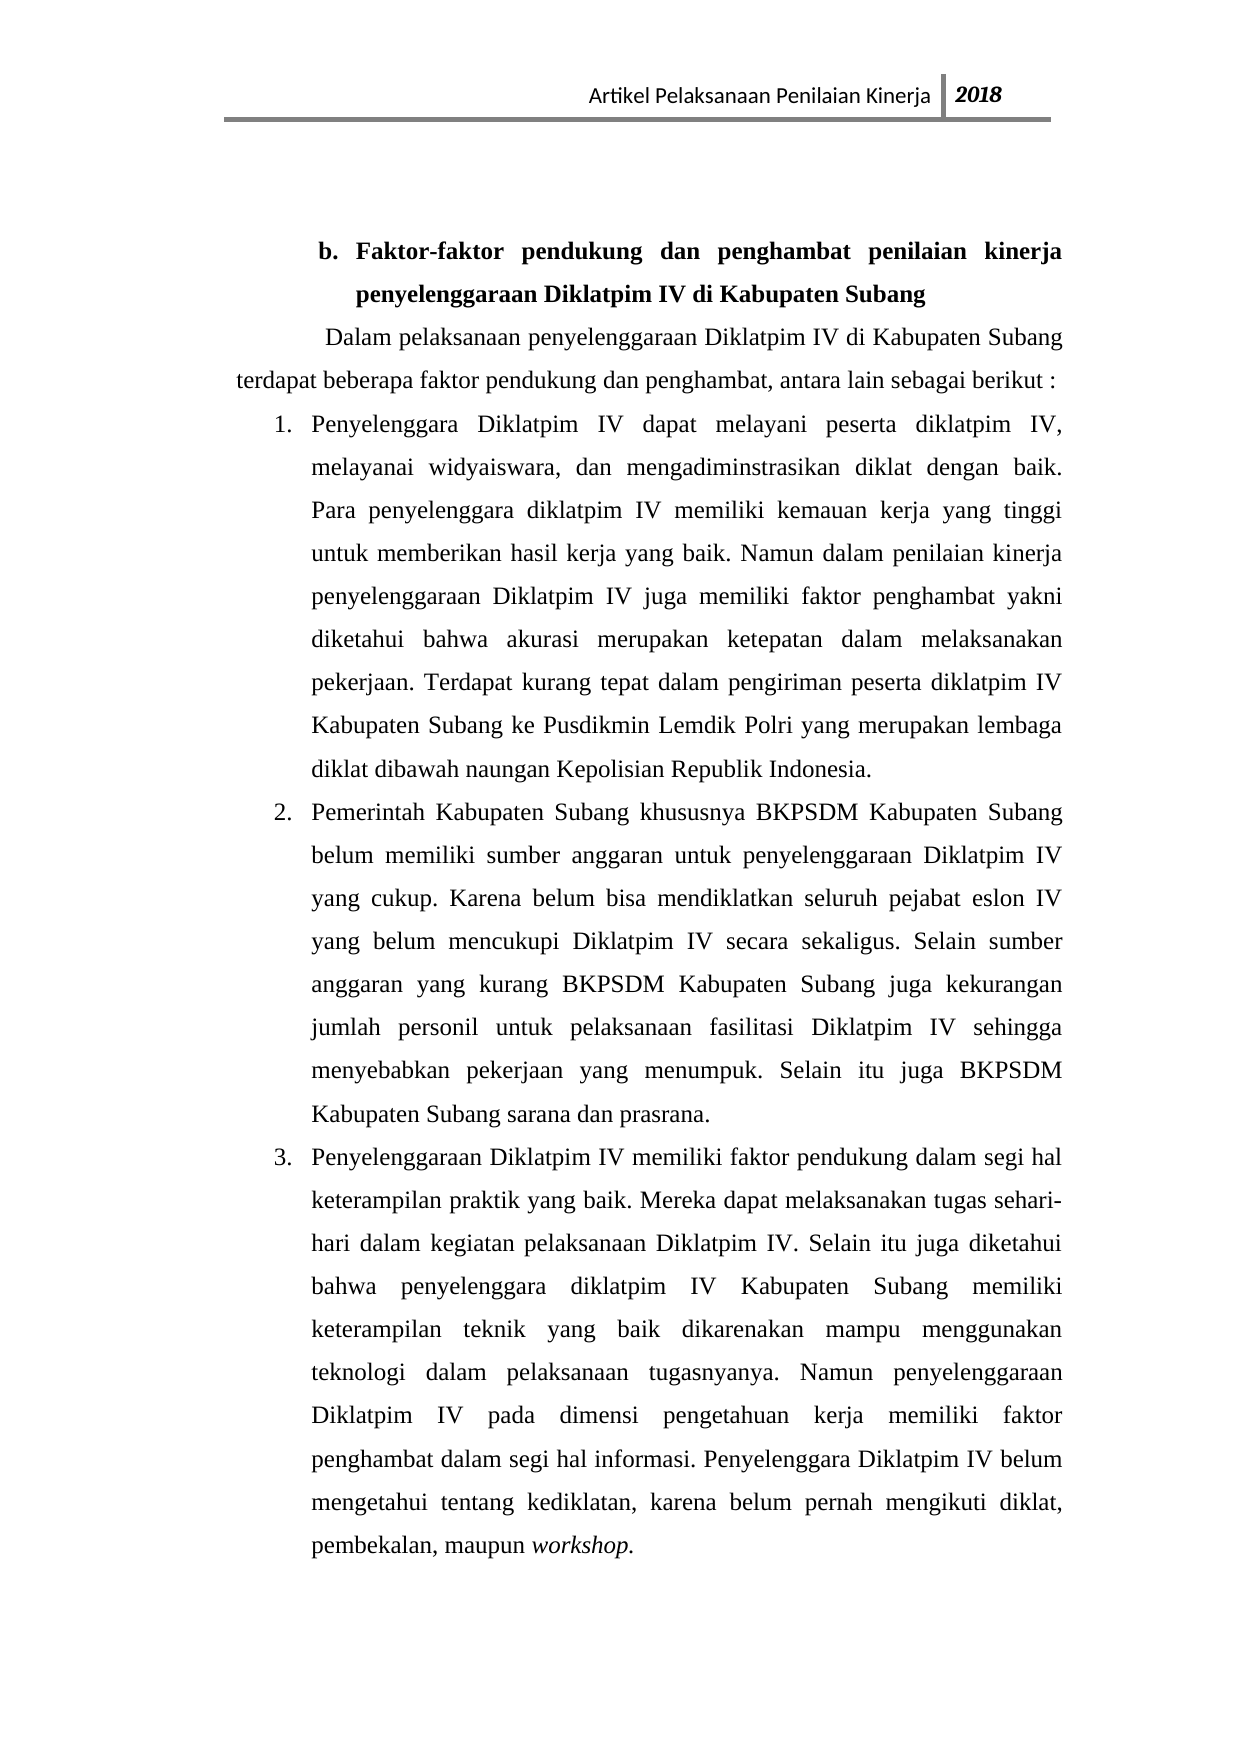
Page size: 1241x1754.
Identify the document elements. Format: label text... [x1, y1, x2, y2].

list Penyelenggaraan Diklatpim IV memiliki faktor pendukung dalam segi hal keterampilan praktik yang baik. Mereka dapat melaksanakan tugas sehari-hari dalam kegiatan pelaksanaan Diklatpim IV. Selain itu juga diketahui bahwa penyelenggara diklatpim IV Kabupaten Subang memiliki keterampilan teknik yang baik dikarenakan mampu menggunakan teknologi dalam pelaksanaan tugasnyanya. Namun penyelenggaraan Diklatpim IV pada dimensi pengetahuan kerja memiliki faktor penghambat dalam segi hal informasi. Penyelenggara Diklatpim IV belum mengetahui tentang kediklatan, karena belum pernah mengikuti diklat, pembekalan, maupun workshop. [274, 1142, 1063, 1559]
text Dalam pelaksanaan penyelenggaraan Diklatpim IV di Kabupaten Subang terdapat beberapa faktor pendukung dan penghambat, antara lain sebagai berikut : [236, 322, 1063, 394]
list Faktor-faktor pendukung dan penghambat penilaian kinerja penyelenggaraan Diklatpim IV di Kabupaten Subang [318, 236, 1063, 308]
list Pemerintah Kabupaten Subang khususnya BKPSDM Kabupaten Subang belum memiliki sumber anggaran untuk penyelenggaraan Diklatpim IV yang cukup. Karena belum bisa mendiklatkan seluruh pejabat eslon IV yang belum mencukupi Diklatpim IV secara sekaligus. Selain sumber anggaran yang kurang BKPSDM Kabupaten Subang juga kekurangan jumlah personil untuk pelaksanaan fasilitasi Diklatpim IV sehingga menyebabkan pekerjaan yang menumpuk. Selain itu juga BKPSDM Kabupaten Subang sarana dan prasrana. [274, 797, 1063, 1127]
list Penyelenggara Diklatpim IV dapat melayani peserta diklatpim IV, melayanai widyaiswara, dan mengadiminstrasikan diklat dengan baik. Para penyelenggara diklatpim IV memiliki kemauan kerja yang tinggi untuk memberikan hasil kerja yang baik. Namun dalam penilaian kinerja penyelenggaraan Diklatpim IV juga memiliki faktor penghambat yakni diketahui bahwa akurasi merupakan ketepatan dalam melaksanakan pekerjaan. Terdapat kurang tepat dalam pengiriman peserta diklatpim IV Kabupaten Subang ke Pusdikmin Lemdik Polri yang merupakan lembaga diklat dibawah naungan Kepolisian Republik Indonesia. [274, 409, 1063, 782]
